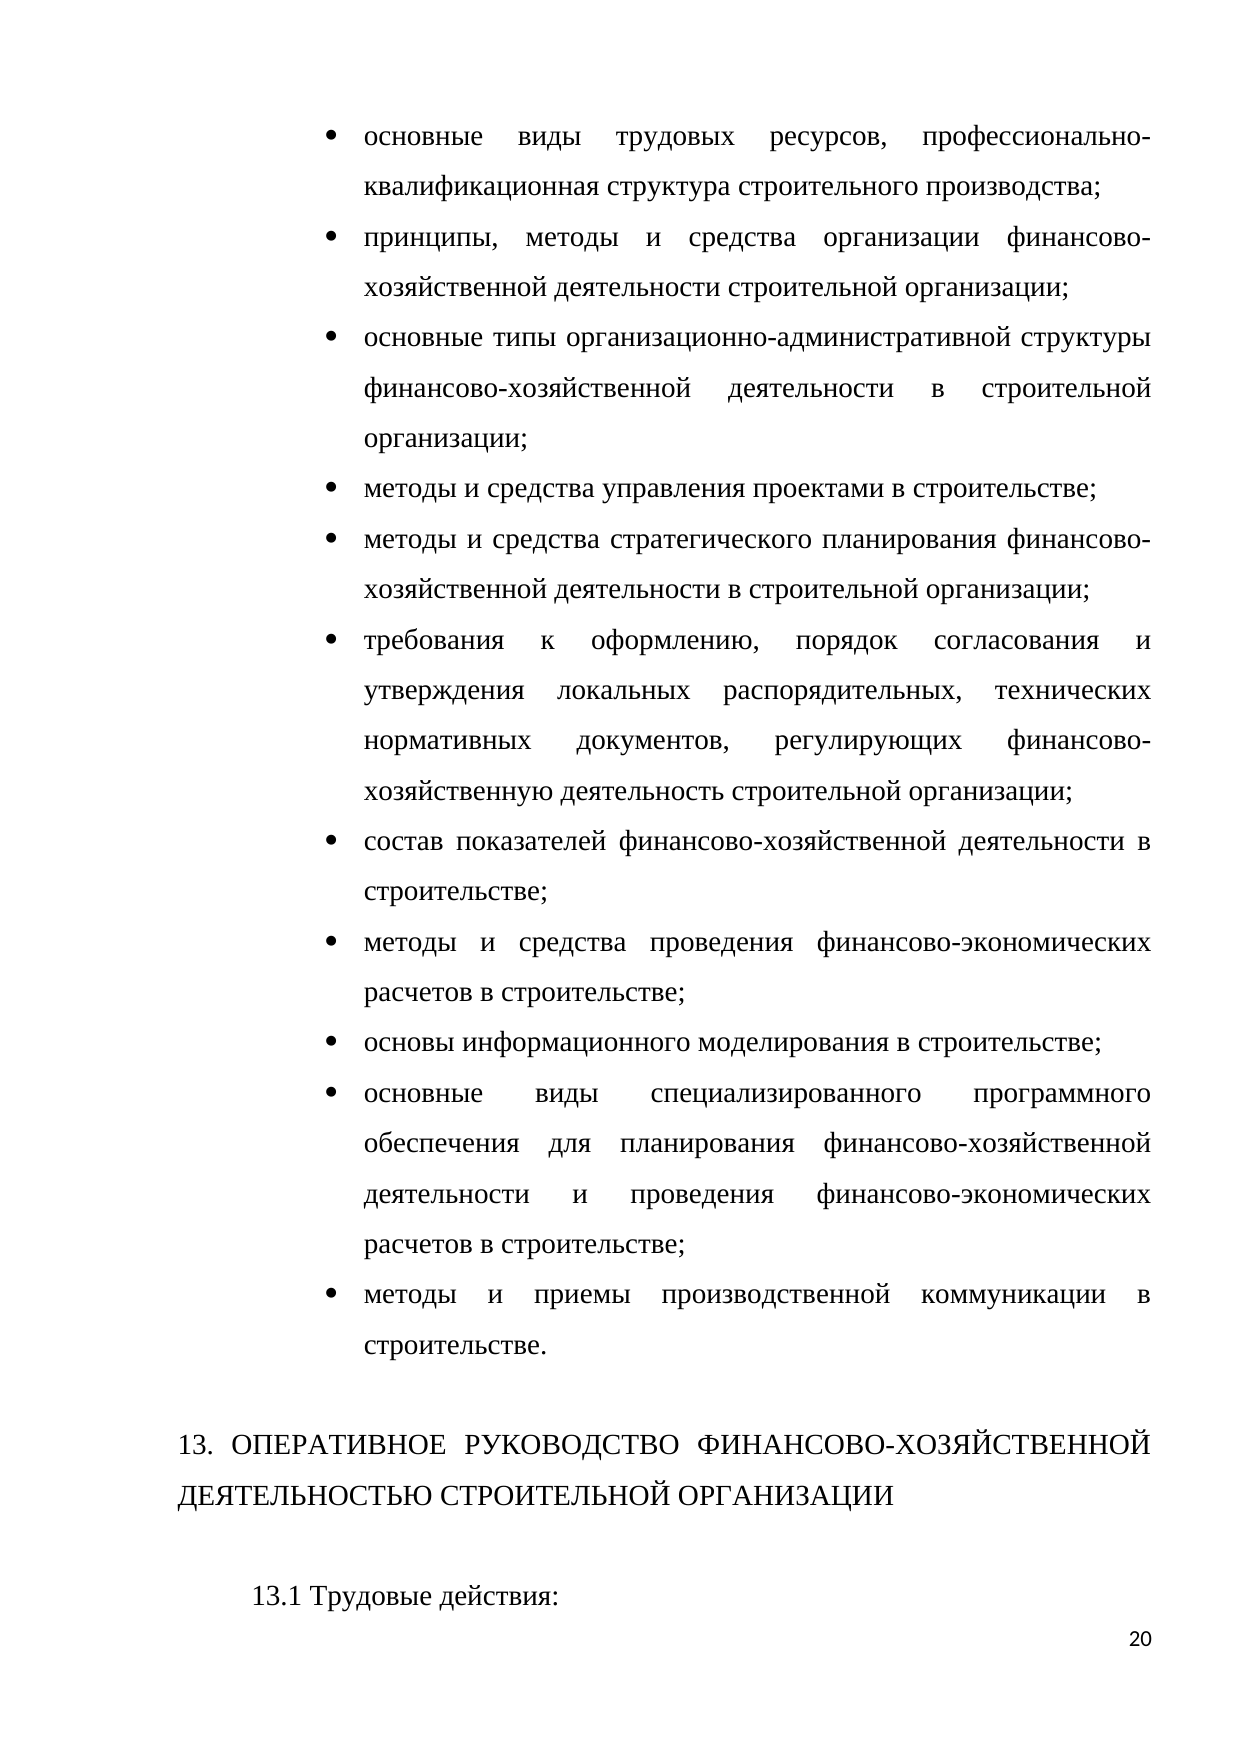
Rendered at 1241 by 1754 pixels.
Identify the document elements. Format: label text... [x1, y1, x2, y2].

list методы и приемы производственной коммуникации в строительстве. [326, 1276, 1152, 1360]
list требования к оформлению, порядок согласования и утверждения локальных распорядительных, технических нормативных документов, регулирующих финансово-хозяйственную деятельность строительной организации; [326, 622, 1152, 806]
list основные типы организационно-административной структуры финансово-хозяйственной деятельности в строительной организации; [326, 319, 1152, 454]
list основы информационного моделирования в строительстве; [326, 1024, 1152, 1058]
list основные виды специализированного программного обеспечения для планирования финансово-хозяйственной деятельности и проведения финансово-экономических расчетов в строительстве; [326, 1075, 1152, 1259]
list состав показателей финансово-хозяйственной деятельности в строительстве; [326, 823, 1152, 907]
list принципы, методы и средства организации финансово-хозяйственной деятельности строительной организации; [326, 219, 1152, 303]
list основные виды трудовых ресурсов, профессионально-квалификационная структура строительного производства; [326, 118, 1152, 202]
text 13.1 Трудовые действия: [177, 1578, 1152, 1612]
list методы и средства стратегического планирования финансово-хозяйственной деятельности в строительной организации; [326, 521, 1152, 605]
list методы и средства проведения финансово-экономических расчетов в строительстве; [326, 924, 1152, 1008]
list методы и средства управления проектами в строительстве; [326, 471, 1152, 504]
text 13. ОПЕРАТИВНОЕ РУКОВОДСТВО ФИНАНСОВО-ХОЗЯЙСТВЕННОЙ ДЕЯТЕЛЬНОСТЬЮ СТРОИТЕЛЬНОЙ ОРГАНИЗАЦИИ [177, 1427, 1152, 1511]
